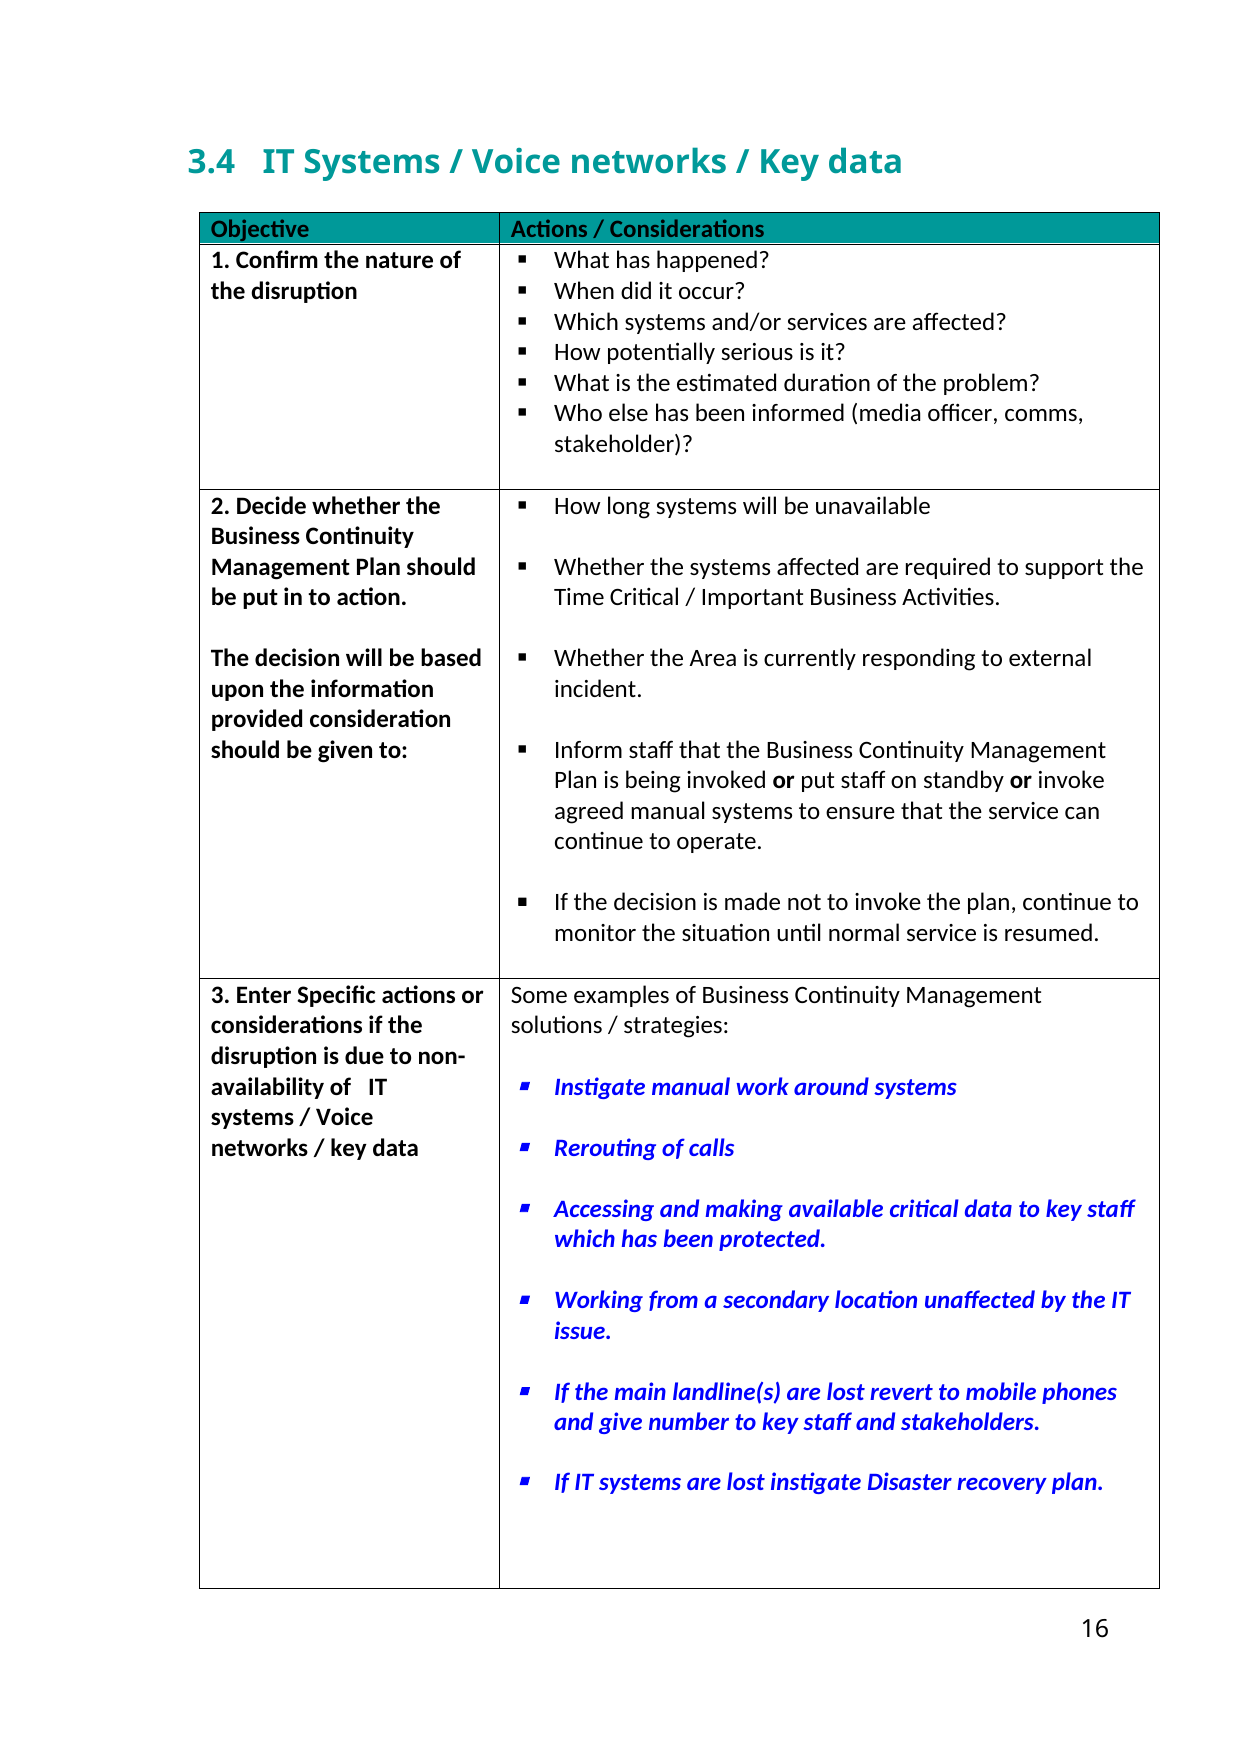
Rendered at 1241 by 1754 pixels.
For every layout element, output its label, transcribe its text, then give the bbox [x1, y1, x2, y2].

subtitle 3.4 IT Systems / Voice networks / Key data [187, 138, 1109, 183]
table_cell What has happened? When did it occur? Which systems and/or services are affected? How potentially serious is it? What is the estimated duration of the problem? Who else has been informed (media officer, comms, stakeholder)? [500, 245, 1159, 489]
table_header Actions / Considerations [500, 213, 1159, 243]
table_cell How long systems will be unavailable Whether the systems affected are required to support the Time Critical / Important Business Activities. Whether the Area is currently responding to external incident. Inform staff that the Business Continuity Management Plan is being invoked or put staff on standby or invoke agreed manual systems to ensure that the service can continue to operate. If the decision is made not to invoke the plan, continue to monitor the situation until normal service is resumed. [500, 490, 1159, 978]
table_cell 2. Decide whether the Business Continuity Management Plan should be put in to action. The decision will be based upon the information provided consideration should be given to: [200, 490, 499, 978]
table_header Objective [200, 213, 499, 243]
table_cell 3. Enter Specific actions or considerations if the disruption is due to non-availability of IT systems / Voice networks / key data [200, 979, 499, 1588]
table_cell Some examples of Business Continuity Management solutions / strategies: Instigate manual work around systems Rerouting of calls Accessing and making available critical data to key staff which has been protected. Working from a secondary location unaffected by the IT issue. If the main landline(s) are lost revert to mobile phones and give number to key staff and stakeholders. If IT systems are lost instigate Disaster recovery plan. [500, 979, 1159, 1588]
table_cell 1. Confirm the nature of the disruption [200, 245, 499, 489]
